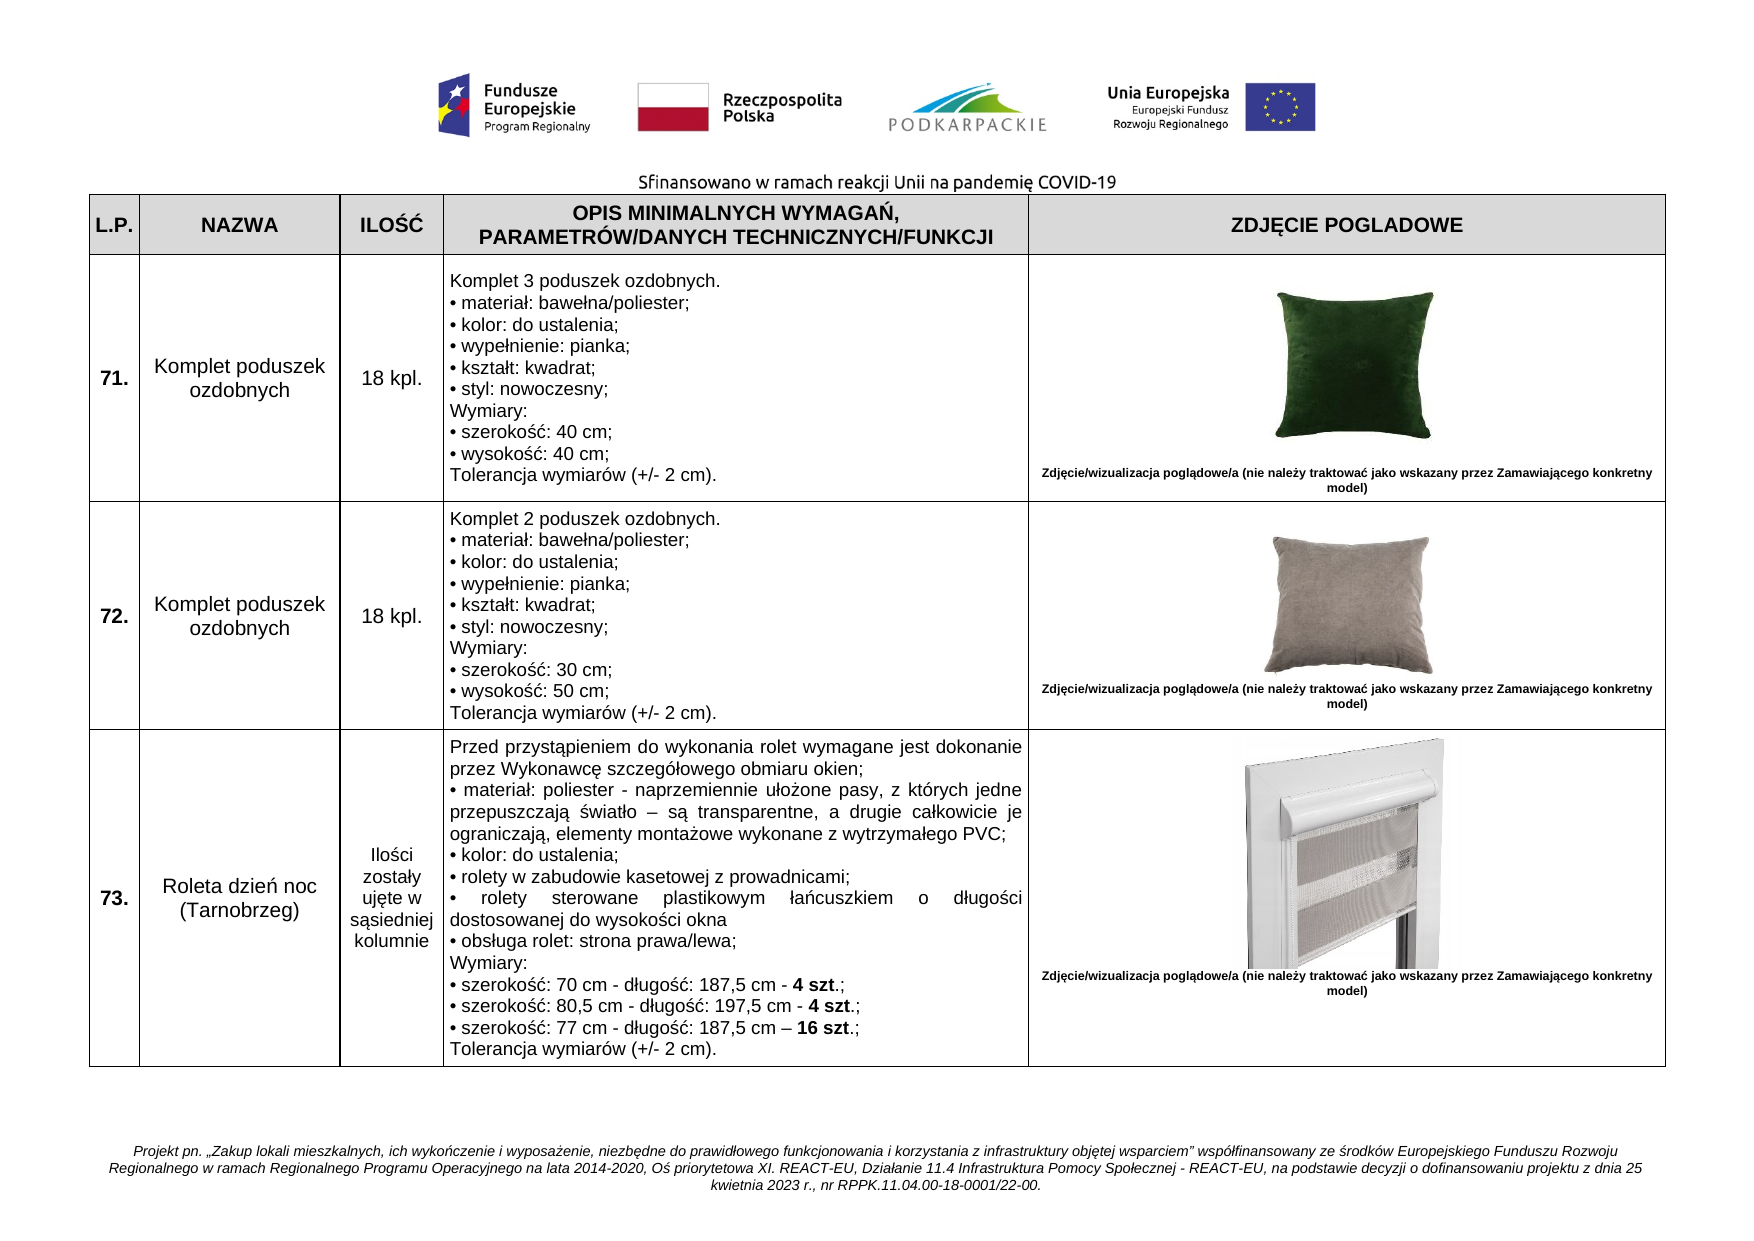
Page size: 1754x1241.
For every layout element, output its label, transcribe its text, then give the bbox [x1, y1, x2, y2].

table_cell Komplet poduszek ozdobnych [140, 255, 339, 501]
table_cell Zdjęcie/wizualizacja poglądowe/a (nie należy traktować jako wskazany przez Zamawiającego konkretny model) [1029, 730, 1665, 1066]
picture [1260, 507, 1435, 682]
table_cell Komplet 3 poduszek ozdobnych. • materiał: bawełna/poliester; • kolor: do ustalenia; • wypełnienie: pianka; • kształt: kwadrat; • styl: nowoczesny; Wymiary: • szerokość: 40 cm; • wysokość: 40 cm; Tolerancja wymiarów (+/- 2 cm). [444, 255, 1028, 501]
picture [438, 73, 1316, 194]
table_header ILOŚĆ [341, 195, 443, 254]
table_header ZDJĘCIE POGLADOWE [1029, 195, 1665, 254]
table_header OPIS MINIMALNYCH WYMAGAŃ, PARAMETRÓW/DANYCH TECHNICZNYCH/FUNKCJI [444, 195, 1028, 254]
table_cell 72. [90, 502, 139, 729]
table_cell 18 kpl. [341, 255, 443, 501]
table_header NAZWA [140, 195, 339, 254]
table_cell Przed przystąpieniem do wykonania rolet wymagane jest dokonanie przez Wykonawcę szczegółowego obmiaru okien; • materiał: poliester - naprzemiennie ułożone pasy, z których jedne przepuszczają światło – są transparentne, a drugie całkowicie je ograniczają, elementy montażowe wykonane z wytrzymałego PVC; • kolor: do ustalenia; • rolety w zabudowie kasetowej z prowadnicami; • rolety sterowane plastikowym łańcuszkiem o długości dostosowanej do wysokości okna • obsługa rolet: strona prawa/lewa; Wymiary: • szerokość: 70 cm - długość: 187,5 cm - 4 szt.; • szerokość: 80,5 cm - długość: 197,5 cm - 4 szt.; • szerokość: 77 cm - długość: 187,5 cm – 16 szt.; Tolerancja wymiarów (+/- 2 cm). [444, 730, 1028, 1066]
table_cell Komplet 2 poduszek ozdobnych. • materiał: bawełna/poliester; • kolor: do ustalenia; • wypełnienie: pianka; • kształt: kwadrat; • styl: nowoczesny; Wymiary: • szerokość: 30 cm; • wysokość: 50 cm; Tolerancja wymiarów (+/- 2 cm). [444, 502, 1028, 729]
table_header L.P. [90, 195, 139, 254]
table_cell 71. [90, 255, 139, 501]
table_cell Komplet poduszek ozdobnych [140, 502, 339, 729]
picture [1230, 736, 1464, 969]
table_cell 18 kpl. [341, 502, 443, 729]
table_cell Roleta dzień noc (Tarnobrzeg) [140, 730, 339, 1066]
table_cell Ilości zostały ujęte w sąsiedniej kolumnie [341, 730, 443, 1066]
table_cell Zdjęcie/wizualizacja poglądowe/a (nie należy traktować jako wskazany przez Zamawiającego konkretny model) [1029, 502, 1665, 729]
table_cell Zdjęcie/wizualizacja poglądowe/a (nie należy traktować jako wskazany przez Zamawiającego konkretny model) [1029, 255, 1665, 501]
table_cell 73. [90, 730, 139, 1066]
